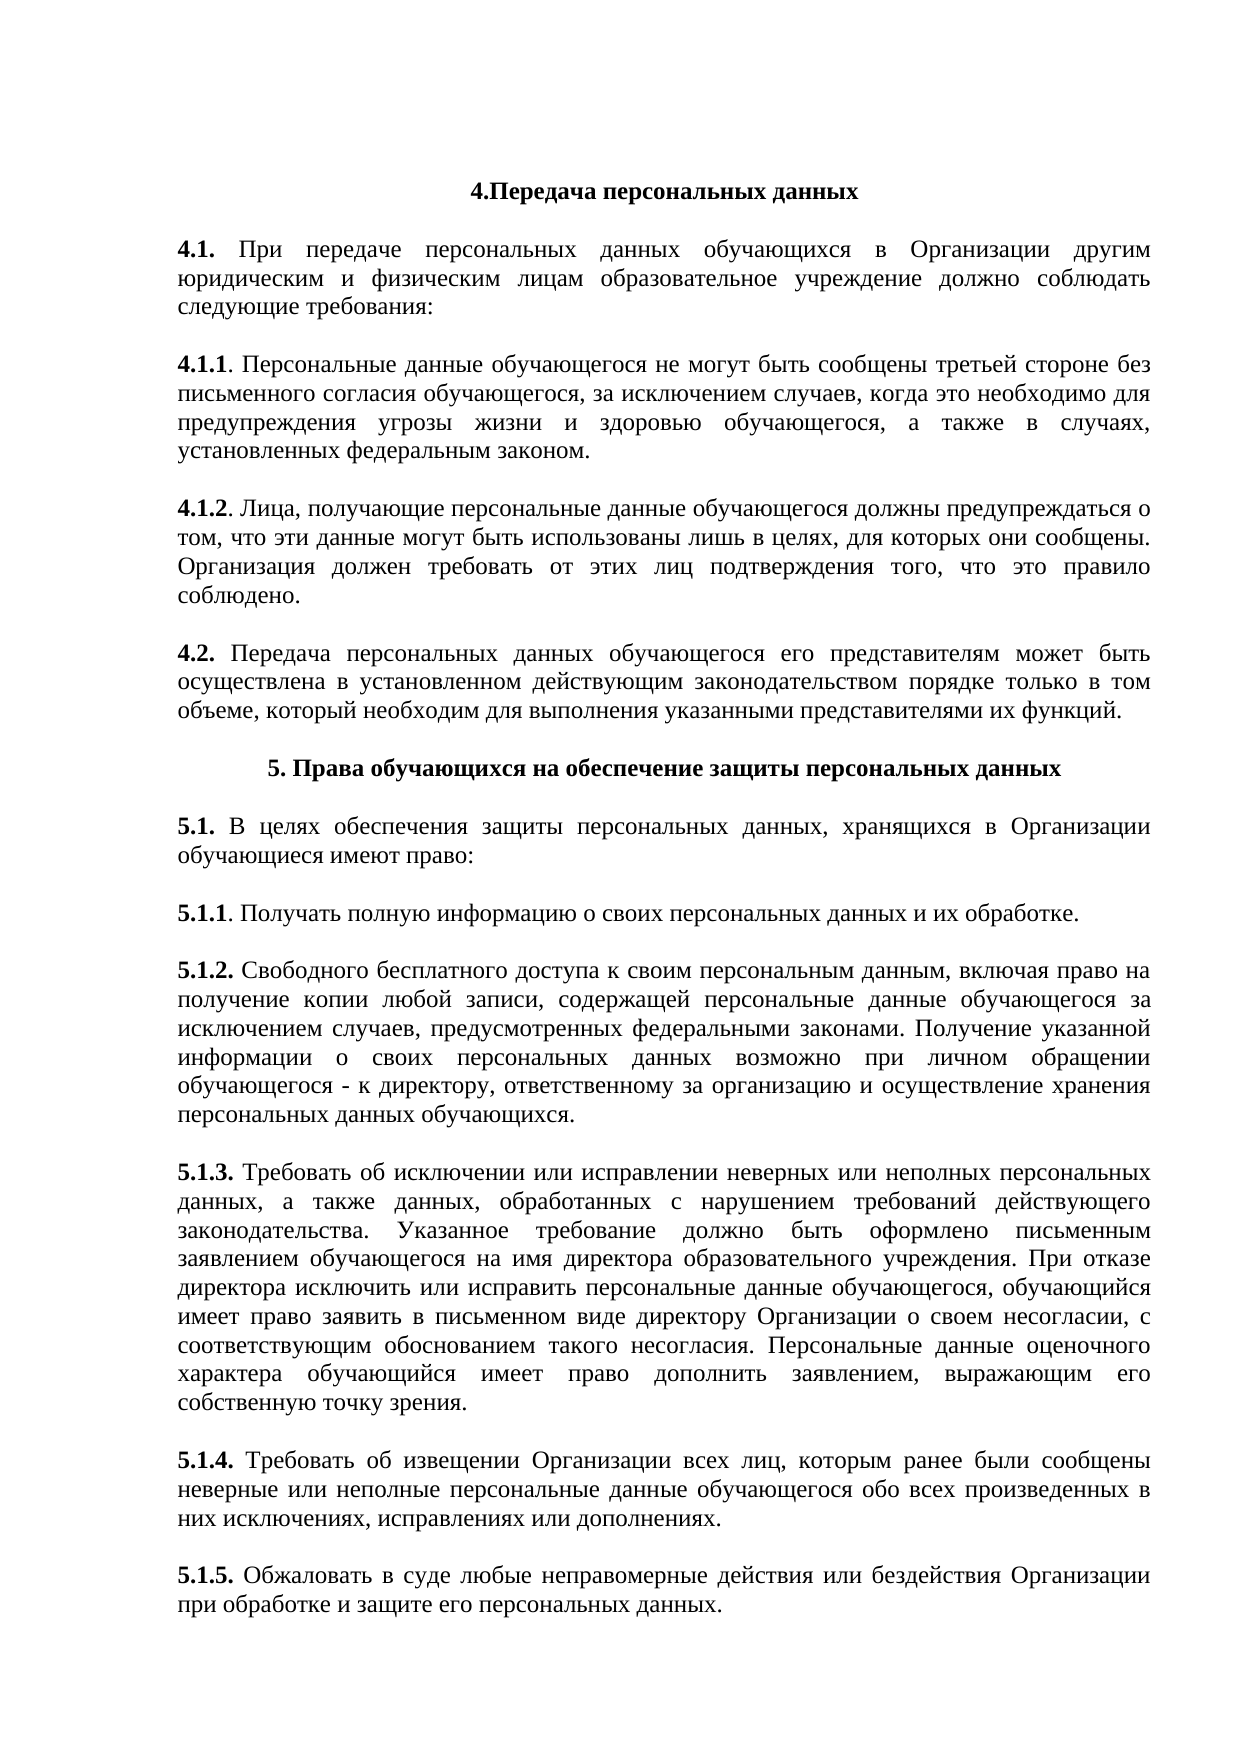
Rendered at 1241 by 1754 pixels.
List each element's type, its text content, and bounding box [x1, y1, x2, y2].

text 5.1.3. Требовать об исключении или исправлении неверных или неполных персональных данных, а также данных, обработанных с нарушением требований действующего законодательства. Указанное требование должно быть оформлено письменным заявлением обучающегося на имя директора образовательного учреждения. При отказе директора исключить или исправить персональные данные обучающегося, обучающийся имеет право заявить в письменном виде директору Организации о своем несогласии, с соответствующим обоснованием такого несогласия. Персональные данные оценочного характера обучающийся имеет право дополнить заявлением, выражающим его собственную точку зрения. [177, 1157, 1152, 1416]
text 5.1.2. Свободного бесплатного доступа к своим персональным данным, включая право на получение копии любой записи, содержащей персональные данные обучающегося за исключением случаев, предусмотренных федеральными законами. Получение указанной информации о своих персональных данных возможно при личном обращении обучающегося - к директору, ответственному за организацию и осуществление хранения персональных данных обучающихся. [177, 956, 1152, 1128]
text 5.1.5. Обжаловать в суде любые неправомерные действия или бездействия Организации при обработке и защите его персональных данных. [177, 1561, 1152, 1618]
text 4.2. Передача персональных данных обучающегося его представителям может быть осуществлена в установленном действующим законодательством порядке только в том объеме, который необходим для выполнения указанными представителями их функций. [177, 638, 1152, 724]
text 4.1.1. Персональные данные обучающегося не могут быть сообщены третьей стороне без письменного согласия обучающегося, за исключением случаев, когда это необходимо для предупреждения угрозы жизни и здоровью обучающегося, а также в случаях, установленных федеральным законом. [177, 349, 1152, 464]
text 4.1.2. Лица, получающие персональные данные обучающегося должны предупреждаться о том, что эти данные могут быть использованы лишь в целях, для которых они сообщены. Организация должен требовать от этих лиц подтверждения того, что это правило соблюдено. [177, 493, 1152, 608]
text 5.1.4. Требовать об извещении Организации всех лиц, которым ранее были сообщены неверные или неполные персональные данные обучающегося обо всех произведенных в них исключениях, исправлениях или дополнениях. [177, 1445, 1152, 1531]
text 5.1. В целях обеспечения защиты персональных данных, хранящихся в Организации обучающиеся имеют право: [177, 811, 1152, 868]
text 5. Права обучающихся на обеспечение защиты персональных данных [177, 753, 1152, 782]
text 4.Передача персональных данных [177, 176, 1152, 205]
text 4.1. При передаче персональных данных обучающихся в Организации другим юридическим и физическим лицам образовательное учреждение должно соблюдать следующие требования: [177, 234, 1152, 320]
text 5.1.1. Получать полную информацию о своих персональных данных и их обработке. [177, 898, 1152, 926]
